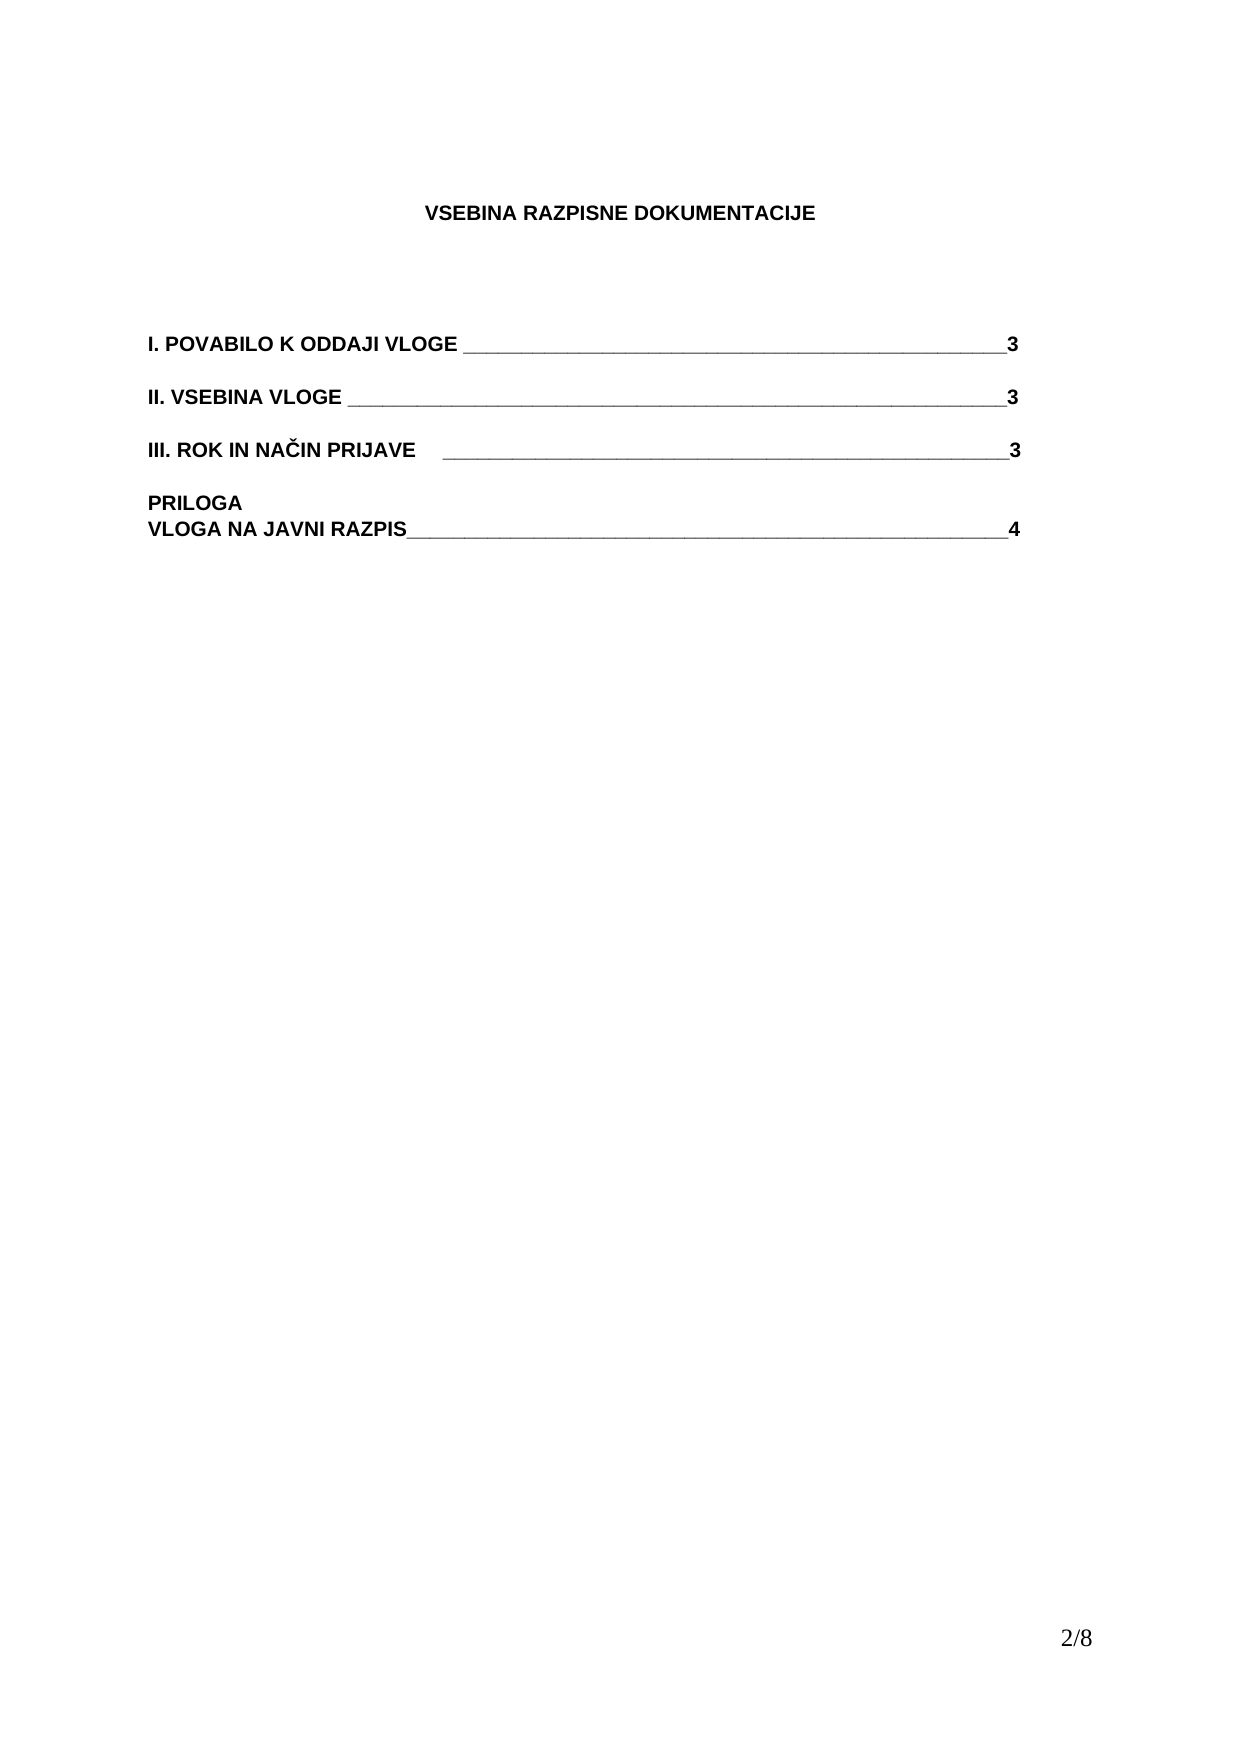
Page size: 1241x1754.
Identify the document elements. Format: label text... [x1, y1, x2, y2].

text II. VSEBINA VLOGE _________________________________________________________3 [148, 385, 1092, 409]
text I. POVABILO K ODDAJI VLOGE _______________________________________________3 [148, 332, 1092, 356]
text III. ROK IN NAČIN PRIJAVE _________________________________________________3 [148, 438, 1092, 462]
text PRILOGA [148, 490, 1092, 514]
text VLOGA NA JAVNI RAZPIS____________________________________________________4 [148, 517, 1092, 541]
text VSEBINA RAZPISNE DOKUMENTACIJE [148, 200, 1092, 224]
